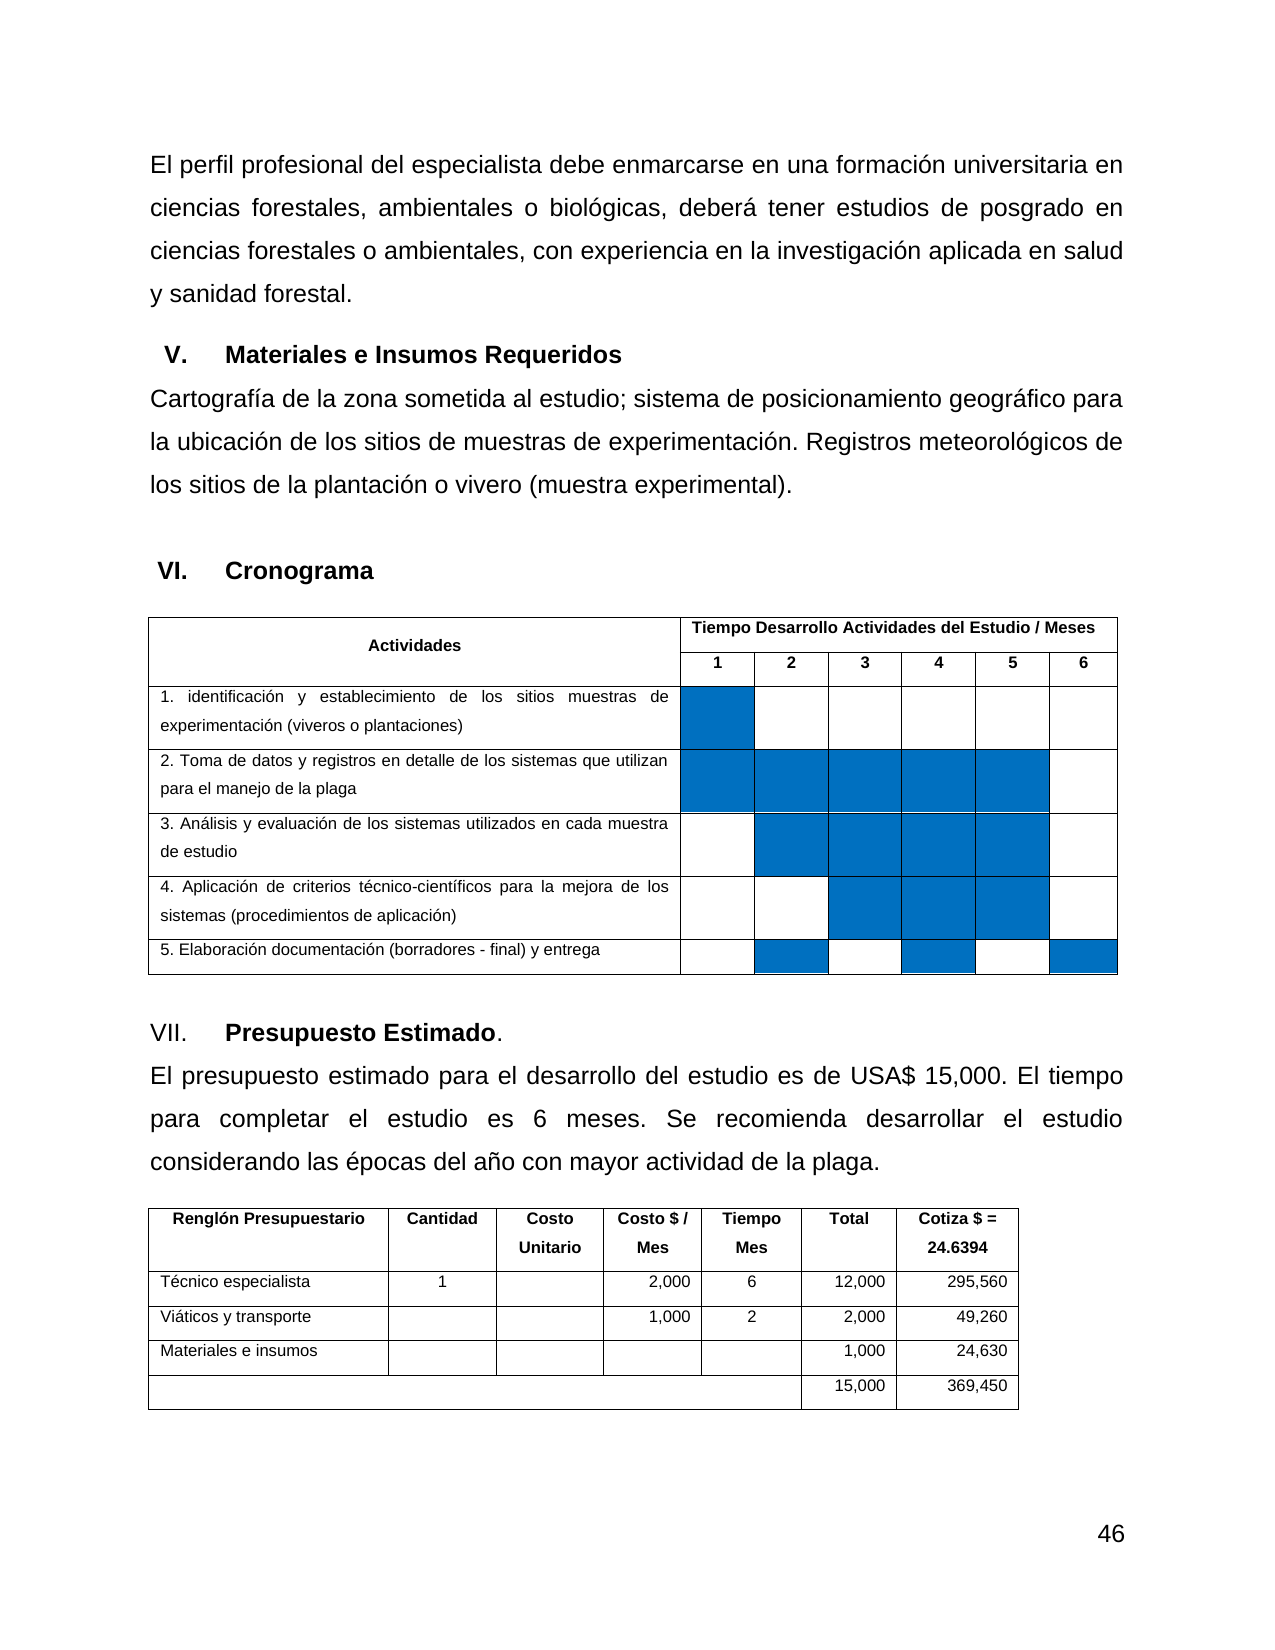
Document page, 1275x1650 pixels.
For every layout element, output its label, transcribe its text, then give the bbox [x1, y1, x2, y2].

table_cell [976, 940, 1049, 973]
table_cell Viáticos y transporte [149, 1307, 388, 1340]
table_cell 295,560 [897, 1272, 1018, 1306]
table_header Costo Unitario [497, 1209, 603, 1271]
table_cell [755, 687, 828, 749]
table_cell [1050, 877, 1117, 939]
table_cell 6 [1050, 653, 1117, 686]
table_cell 4. Aplicación de criterios técnico-científicos para la mejora de los sistemas (procedimientos de aplicación) [149, 877, 680, 939]
table_cell 2 [702, 1307, 801, 1340]
table_cell [976, 877, 1049, 939]
table_header Renglón Presupuestario [149, 1209, 388, 1271]
table_cell [681, 814, 754, 876]
table_cell [604, 1341, 701, 1375]
text El presupuesto estimado para el desarrollo del estudio es de USA$ 15,000. El tiempo para completar el estudio es 6 meses. Se recomienda desarrollar el estudio considerando las épocas del año con mayor actividad de la plaga. [150, 1061, 1125, 1176]
text El perfil profesional del especialista debe enmarcarse en una formación universitaria en ciencias forestales, ambientales o biológicas, deberá tener estudios de posgrado en ciencias forestales o ambientales, con experiencia en la investigación aplicada en salud y sanidad forestal. [150, 150, 1125, 308]
table_cell Materiales e insumos [149, 1341, 388, 1375]
table_cell Técnico especialista [149, 1272, 388, 1306]
table_cell [829, 814, 901, 876]
table_header Cantidad [389, 1209, 496, 1271]
table_cell [389, 1341, 496, 1375]
list Cronograma [187, 556, 1125, 585]
table_header Total [802, 1209, 896, 1271]
table_cell 49,260 [897, 1307, 1018, 1340]
table_cell [902, 687, 975, 749]
table_cell [976, 687, 1049, 749]
table_cell 5. Elaboración documentación (borradores - final) y entrega [149, 940, 680, 973]
table_cell 6 [702, 1272, 801, 1306]
table_cell [389, 1307, 496, 1340]
table_cell 1. identificación y establecimiento de los sitios muestras de experimentación (viveros o plantaciones) [149, 687, 680, 749]
table_header Tiempo Mes [702, 1209, 801, 1271]
table_header Actividades [149, 618, 680, 686]
table_header Costo $ / Mes [604, 1209, 701, 1271]
table_cell [902, 750, 975, 812]
table_cell [755, 750, 828, 812]
table_cell 24,630 [897, 1341, 1018, 1375]
table_cell [755, 814, 828, 876]
table_cell 15,000 [802, 1376, 896, 1409]
list Presupuesto Estimado. [187, 1018, 1125, 1046]
table_cell 3. Análisis y evaluación de los sistemas utilizados en cada muestra de estudio [149, 814, 680, 876]
table_cell [829, 877, 901, 939]
table_cell 2,000 [604, 1272, 701, 1306]
table_cell [497, 1341, 603, 1375]
table_cell 1,000 [604, 1307, 701, 1340]
table_cell [702, 1341, 801, 1375]
table_cell [902, 940, 975, 973]
table_header Cotiza $ = 24.6394 [897, 1209, 1018, 1271]
table_cell 2 [755, 653, 828, 686]
table_header Tiempo Desarrollo Actividades del Estudio / Meses [681, 618, 1117, 652]
table_cell 5 [976, 653, 1049, 686]
table_cell [755, 877, 828, 939]
table_cell 1 [681, 653, 754, 686]
table_cell [829, 687, 901, 749]
table_cell [681, 750, 754, 812]
table_cell [497, 1307, 603, 1340]
list Materiales e Insumos Requeridos [187, 340, 1125, 369]
table_cell [497, 1272, 603, 1306]
table_cell 1 [389, 1272, 496, 1306]
table_cell 369,450 [897, 1376, 1018, 1409]
table_cell [976, 814, 1049, 876]
table_cell [681, 877, 754, 939]
table_cell 12,000 [802, 1272, 896, 1306]
table_cell [976, 750, 1049, 812]
table_cell 2,000 [802, 1307, 896, 1340]
table_cell [1050, 750, 1117, 812]
table_cell [829, 940, 901, 973]
table_cell [1050, 687, 1117, 749]
table_cell [681, 940, 754, 973]
table_cell [902, 814, 975, 876]
table_cell 1,000 [802, 1341, 896, 1375]
table_cell [902, 877, 975, 939]
table_cell [1050, 940, 1117, 973]
table_cell 2. Toma de datos y registros en detalle de los sistemas que utilizan para el manejo de la plaga [149, 750, 680, 812]
table_cell [149, 1376, 801, 1409]
table_cell [755, 940, 828, 973]
table_cell [681, 687, 754, 749]
text Cartografía de la zona sometida al estudio; sistema de posicionamiento geográfico para la ubicación de los sitios de muestras de experimentación. Registros meteorológicos de los sitios de la plantación o vivero (muestra experimental). [150, 383, 1125, 498]
table_cell 4 [902, 653, 975, 686]
table_cell [829, 750, 901, 812]
table_cell 3 [829, 653, 901, 686]
table_cell [1050, 814, 1117, 876]
